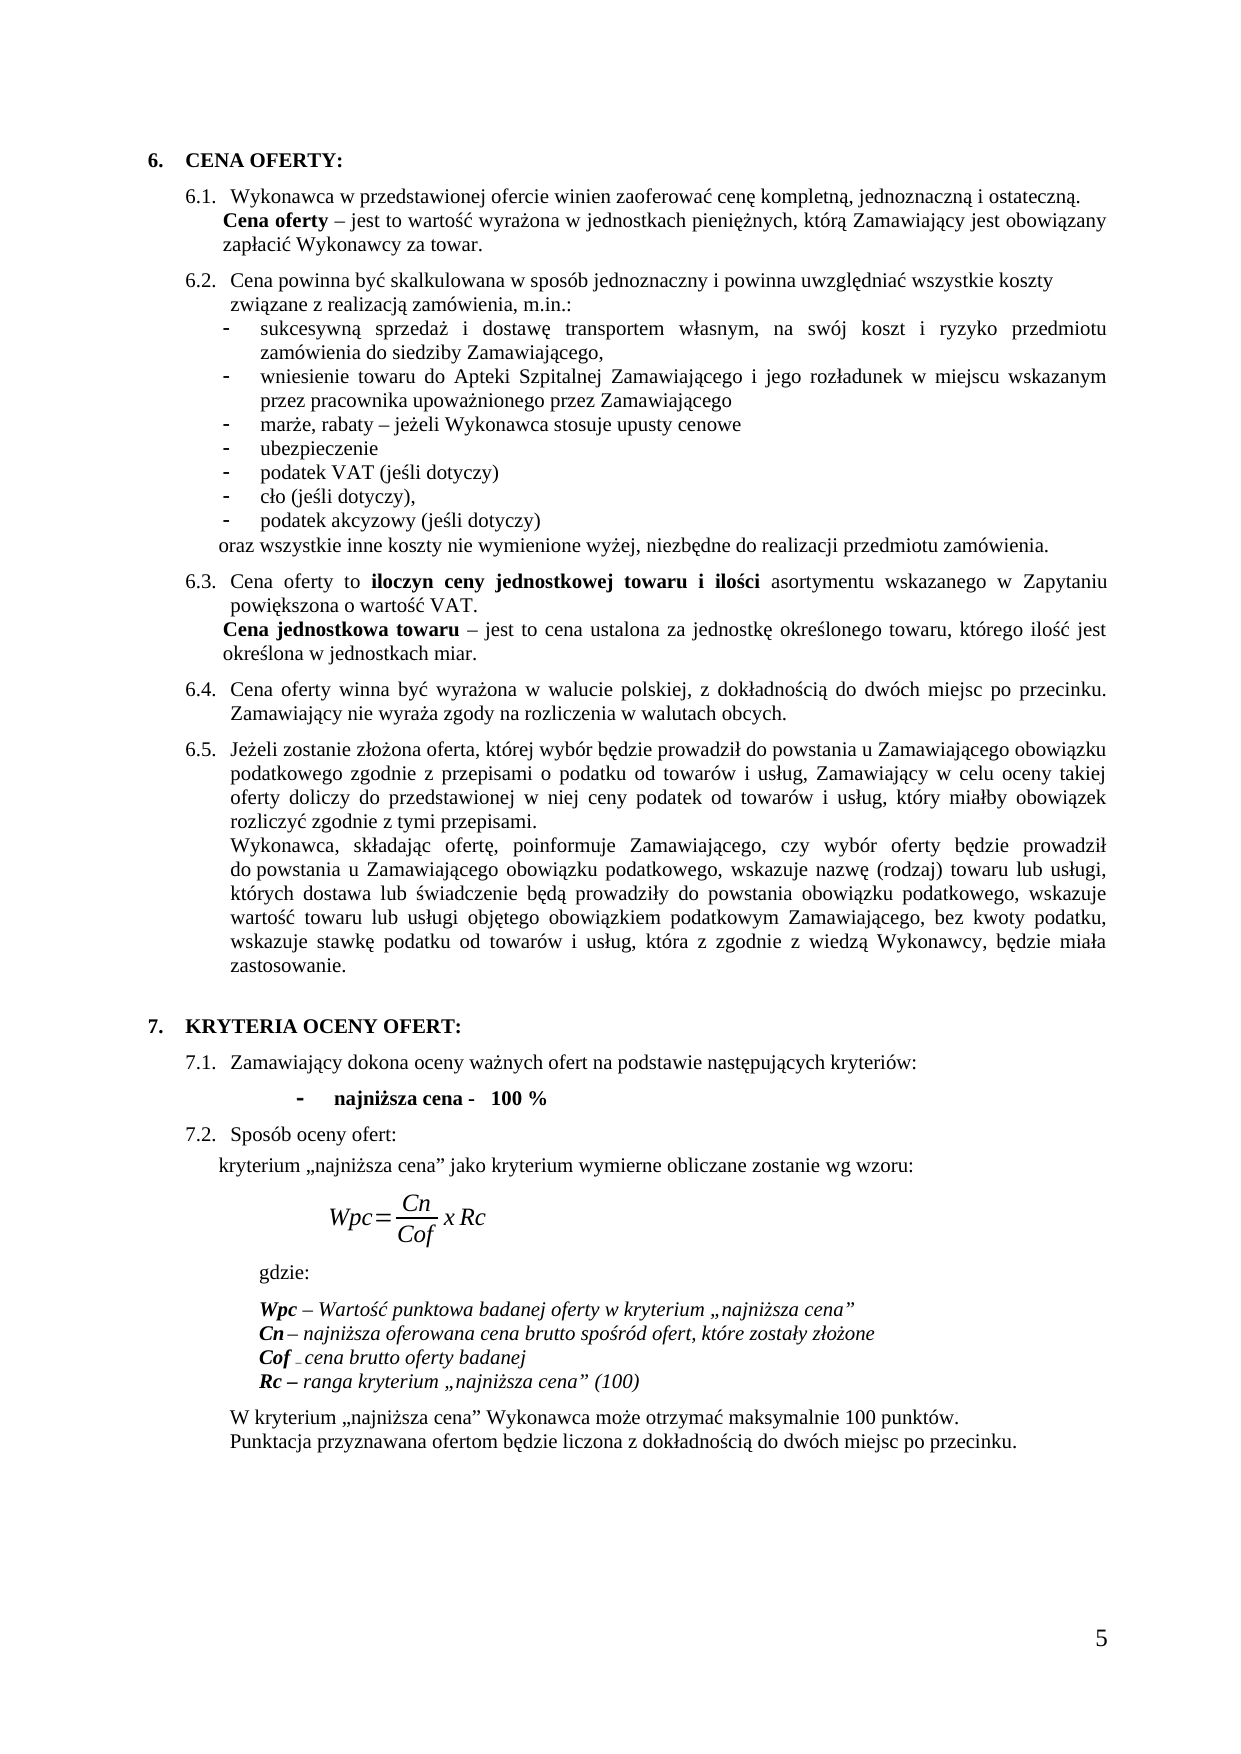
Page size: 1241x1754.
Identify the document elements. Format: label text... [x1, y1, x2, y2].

list Cena jednostkowa towaru – jest to cena ustalona za jednostkę określonego towaru, którego ilość jest określona w jednostkach miar. [223, 617, 1107, 665]
text Cof – cena brutto oferty badanej [259, 1345, 1107, 1369]
text oraz wszystkie inne koszty nie wymienione wyżej, niezbędne do realizacji przedmiotu zamówienia. [218, 532, 1107, 557]
list Cena oferty – jest to wartość wyrażona w jednostkach pieniężnych, którą Zamawiający jest obowiązany zapłacić Wykonawcy za towar. [223, 208, 1107, 256]
list Cena oferty winna być wyrażona w walucie polskiej, z dokładnością do dwóch miejsc po przecinku. Zamawiający nie wyraża zgody na rozliczenia w walutach obcych. [185, 677, 1107, 725]
list marże, rabaty – jeżeli Wykonawca stosuje upusty cenowe [223, 412, 1107, 436]
list Cena powinna być skalkulowana w sposób jednoznaczny i powinna uwzględniać wszystkie koszty związane z realizacją zamówienia, m.in.: [185, 268, 1107, 316]
list KRYTERIA OCENY OFERT: [148, 1013, 1107, 1038]
text W kryterium „najniższa cena” Wykonawca może otrzymać maksymalnie 100 punktów. [229, 1405, 1107, 1429]
list cło (jeśli dotyczy), [223, 484, 1107, 508]
list Jeżeli zostanie złożona oferta, której wybór będzie prowadził do powstania u Zamawiającego obowiązku podatkowego zgodnie z przepisami o podatku od towarów i usług, Zamawiający w celu oceny takiej oferty doliczy do przedstawionej w niej ceny podatek od towarów i usług, który miałby obowiązek rozliczyć zgodnie z tymi przepisami. [185, 737, 1107, 833]
text Wykonawca, składając ofertę, poinformuje Zamawiającego, czy wybór oferty będzie prowadził do powstania u Zamawiającego obowiązku podatkowego, wskazuje nazwę (rodzaj) towaru lub usługi, których dostawa lub świadczenie będą prowadziły do powstania obowiązku podatkowego, wskazuje wartość towaru lub usługi objętego obowiązkiem podatkowym Zamawiającego, bez kwoty podatku, wskazuje stawkę podatku od towarów i usług, która z zgodnie z wiedzą Wykonawcy, będzie miała zastosowanie. [230, 833, 1107, 977]
list wniesienie towaru do Apteki Szpitalnej Zamawiającego i jego rozładunek w miejscu wskazanym przez pracownika upoważnionego przez Zamawiającego [223, 364, 1107, 412]
list Sposób oceny ofert: [185, 1122, 1107, 1146]
list podatek akcyzowy (jeśli dotyczy) [223, 508, 1107, 532]
text Punktacja przyznawana ofertom będzie liczona z dokładnością do dwóch miejsc po przecinku. [229, 1429, 1107, 1453]
list najniższa cena - 100 % [296, 1086, 1107, 1110]
text Wpc – Wartość punktowa badanej oferty w kryterium „najniższa cena” [259, 1297, 1107, 1321]
list Cena oferty to iloczyn ceny jednostkowej towaru i ilości asortymentu wskazanego w Zapytaniu powiększona o wartość VAT. [185, 568, 1107, 617]
text Cn – najniższa oferowana cena brutto spośród ofert, które zostały złożone [259, 1321, 1107, 1345]
text Rc – ranga kryterium „najniższa cena” (100) [259, 1369, 1107, 1393]
list podatek VAT (jeśli dotyczy) [223, 460, 1107, 484]
list sukcesywną sprzedaż i dostawę transportem własnym, na swój koszt i ryzyko przedmiotu zamówienia do siedziby Zamawiającego, [223, 316, 1107, 364]
list Zamawiający dokona oceny ważnych ofert na podstawie następujących kryteriów: [185, 1049, 1107, 1074]
list kryterium „najniższa cena” jako kryterium wymierne obliczane zostanie wg wzoru: [218, 1153, 1107, 1177]
list CENA OFERTY: [148, 148, 1107, 172]
list Wykonawca w przedstawionej ofercie winien zaoferować cenę kompletną, jednoznaczną i ostateczną. [185, 184, 1107, 208]
list ubezpieczenie [223, 436, 1107, 460]
text gdzie: [259, 1260, 1107, 1284]
